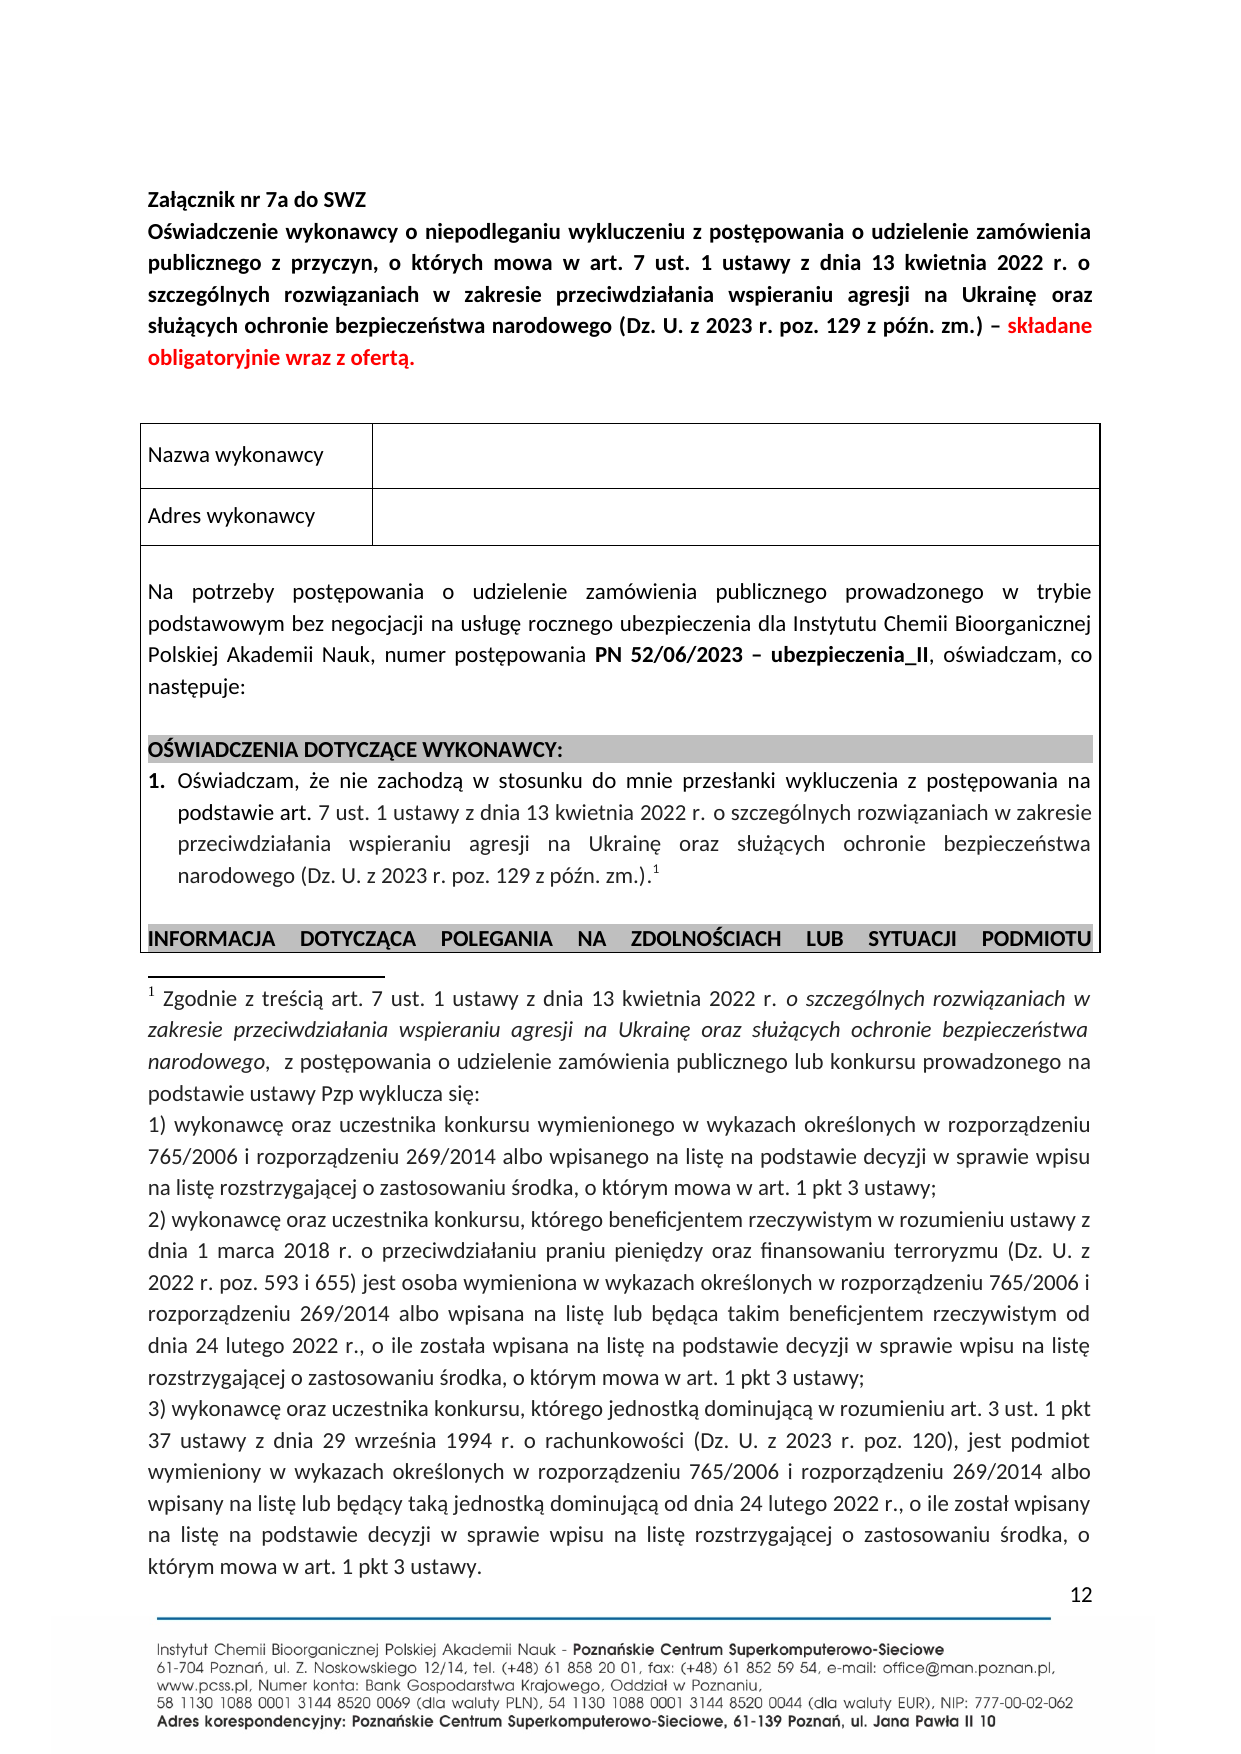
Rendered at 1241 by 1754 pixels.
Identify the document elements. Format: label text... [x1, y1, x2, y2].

table_cell [373, 489, 1099, 544]
table_header Nazwa wykonawcy [141, 424, 372, 488]
text Załącznik nr 7a do SWZ [148, 185, 1092, 213]
picture [51, 1615, 1156, 1754]
table_cell Adres wykonawcy [141, 489, 372, 544]
table_cell Na potrzeby postępowania o udzielenie zamówienia publicznego prowadzonego w trybie podstawowym bez negocjacji na usługę rocznego ubezpieczenia dla Instytutu Chemii Bioorganicznej Polskiej Akademii Nauk, numer postępowania PN 52/06/2023 – ubezpieczenia_II, oświadczam, co następuje: OŚWIADCZENIA DOTYCZĄCE WYKONAWCY: Oświadczam, że nie zachodzą w stosunku do mnie przesłanki wykluczenia z postępowania na podstawie art. 7 ust. 1 ustawy z dnia 13 kwietnia 2022 r. o szczególnych rozwiązaniach w zakresie przeciwdziałania wspieraniu agresji na Ukrainę oraz służących ochronie bezpieczeństwa narodowego (Dz. U. z 2023 r. poz. 129 z późn. zm.). INFORMACJA DOTYCZĄCA POLEGANIA NA ZDOLNOŚCIACH LUB SYTUACJI PODMIOTU UDOSTĘPNIAJĄCEGO ZASOBY W ZAKRESIE ODPOWIADAJĄCYM PONAD 10% WARTOŚCI ZAMÓWIENIA: [UWAGA: wypełnić tylko w przypadku podmiotu udostępniającego zasoby, na którego zdolnościach lub sytuacji wykonawca polega w zakresie odpowiadającym ponad 10% wartości zamówienia. W przypadku więcej niż jednego podmiotu udostępniającego zasoby, na którego zdolnościach lub sytuacji wykonawca polega w zakresie odpowiadającym ponad 10% wartości zamówienia, należy zastosować tyle razy, ile jest to konieczne.] Oświadczam, że w celu wykazania spełniania warunków udziału w postępowaniu, określonych przez zamawiającego w pkt I.5. SWZ, polegam na zdolnościach lub sytuacji następującego podmiotu udostępniającego zasoby: ………………………………………………………………………...…………………………………….… (podać pełną nazwę/firmę, adres, a także w zależności od podmiotu: NIP/PESEL, KRS/CEiDG), w następującym zakresie: …………………………………………………………………………… (określić odpowiedni zakres udostępnianych zasobów dla wskazanego podmiotu), co odpowiada ponad 10% wartości przedmiotowego zamówienia. OŚWIADCZENIE DOTYCZĄCE PODWYKONAWCY, NA KTÓREGO PRZYPADA PONAD 10% WARTOŚCI ZAMÓWIENIA: [UWAGA: wypełnić tylko w przypadku podwykonawcy (niebędącego podmiotem udostępniającym zasoby), na którego przypada ponad 10% wartości zamówienia. W przypadku więcej niż jednego podwykonawcy, na którego zdolnościach lub sytuacji wykonawca nie polega, a na którego przypada ponad 10% wartości zamówienia, należy zastosować tyle razy, ile jest to konieczne.] Oświadczam, że w stosunku do następującego podmiotu, będącego podwykonawcą, na którego przypada ponad 10% wartości zamówienia: ………………………………………………………………………………… (podać pełną nazwę/firmę, adres, a także w zależności od podmiotu: NIP/PESEL, KRS/CEiDG), nie zachodzą podstawy wykluczenia z postępowania o udzielenie zamówienia przewidziane w art. 5k rozporządzenia 833/2014 w brzmieniu nadanym rozporządzeniem 2022/576. OŚWIADCZENIE DOTYCZĄCE DOSTAWCY, NA KTÓREGO PRZYPADA PONAD 10% WARTOŚCI ZAMÓWIENIA: [UWAGA: wypełnić tylko w przypadku dostawcy, na którego przypada ponad 10% wartości zamówienia. W przypadku więcej niż jednego dostawcy, na którego przypada ponad 10% wartości zamówienia, należy zastosować tyle razy, ile jest to konieczne.] Oświadczam, że w stosunku do następującego podmiotu, będącego dostawcą, na którego przypada ponad 10% wartości zamówienia: …………………………………………………………………………………….………..….…… (podać pełną nazwę/firmę, adres, a także w zależności od podmiotu: NIP/PESEL, KRS/CEiDG), nie zachodzą podstawy wykluczenia z postępowania o udzielenie zamówienia przewidziane w art. 5k rozporządzenia 833/2014 w brzmieniu nadanym rozporządzeniem 2022/576. OŚWIADCZENIE DOTYCZĄCE PODANYCH INFORMACJI: Oświadczam, że wszystkie informacje podane w powyższych oświadczeniach są aktualne i zgodne z prawdą oraz zostały przedstawione z pełną świadomością konsekwencji wprowadzenia zamawiającego w błąd przy przedstawianiu informacji. INFORMACJA DOTYCZĄCA DOSTĘPU DO PODMIOTOWYCH ŚRODKÓW DOWODOWYCH: Wskazuję następujące podmiotowe środki dowodowe, które można uzyskać za pomocą bezpłatnych i ogólnodostępnych baz danych, oraz dane umożliwiające dostęp do tych środków: 1) ...................................................................................................................................................... (wskazać podmiotowy środek dowodowy, adres internetowy, wydający urząd lub organ, dokładne dane referencyjne dokumentacji) 2) ....................................................................................................................................................... (wskazać podmiotowy środek dowodowy, adres internetowy, wydający urząd lub organ, dokładne dane referencyjne dokumentacji) [141, 546, 1099, 952]
table_header [373, 424, 1099, 488]
text Oświadczenie wykonawcy o niepodleganiu wykluczeniu z postępowania o udzielenie zamówienia publicznego z przyczyn, o których mowa w art. 7 ust. 1 ustawy z dnia 13 kwietnia 2022 r. o szczególnych rozwiązaniach w zakresie przeciwdziałania wspieraniu agresji na Ukrainę oraz służących ochronie bezpieczeństwa narodowego (Dz. U. z 2023 r. poz. 129 z późn. zm.) – składane obligatoryjnie wraz z ofertą. [148, 217, 1092, 371]
